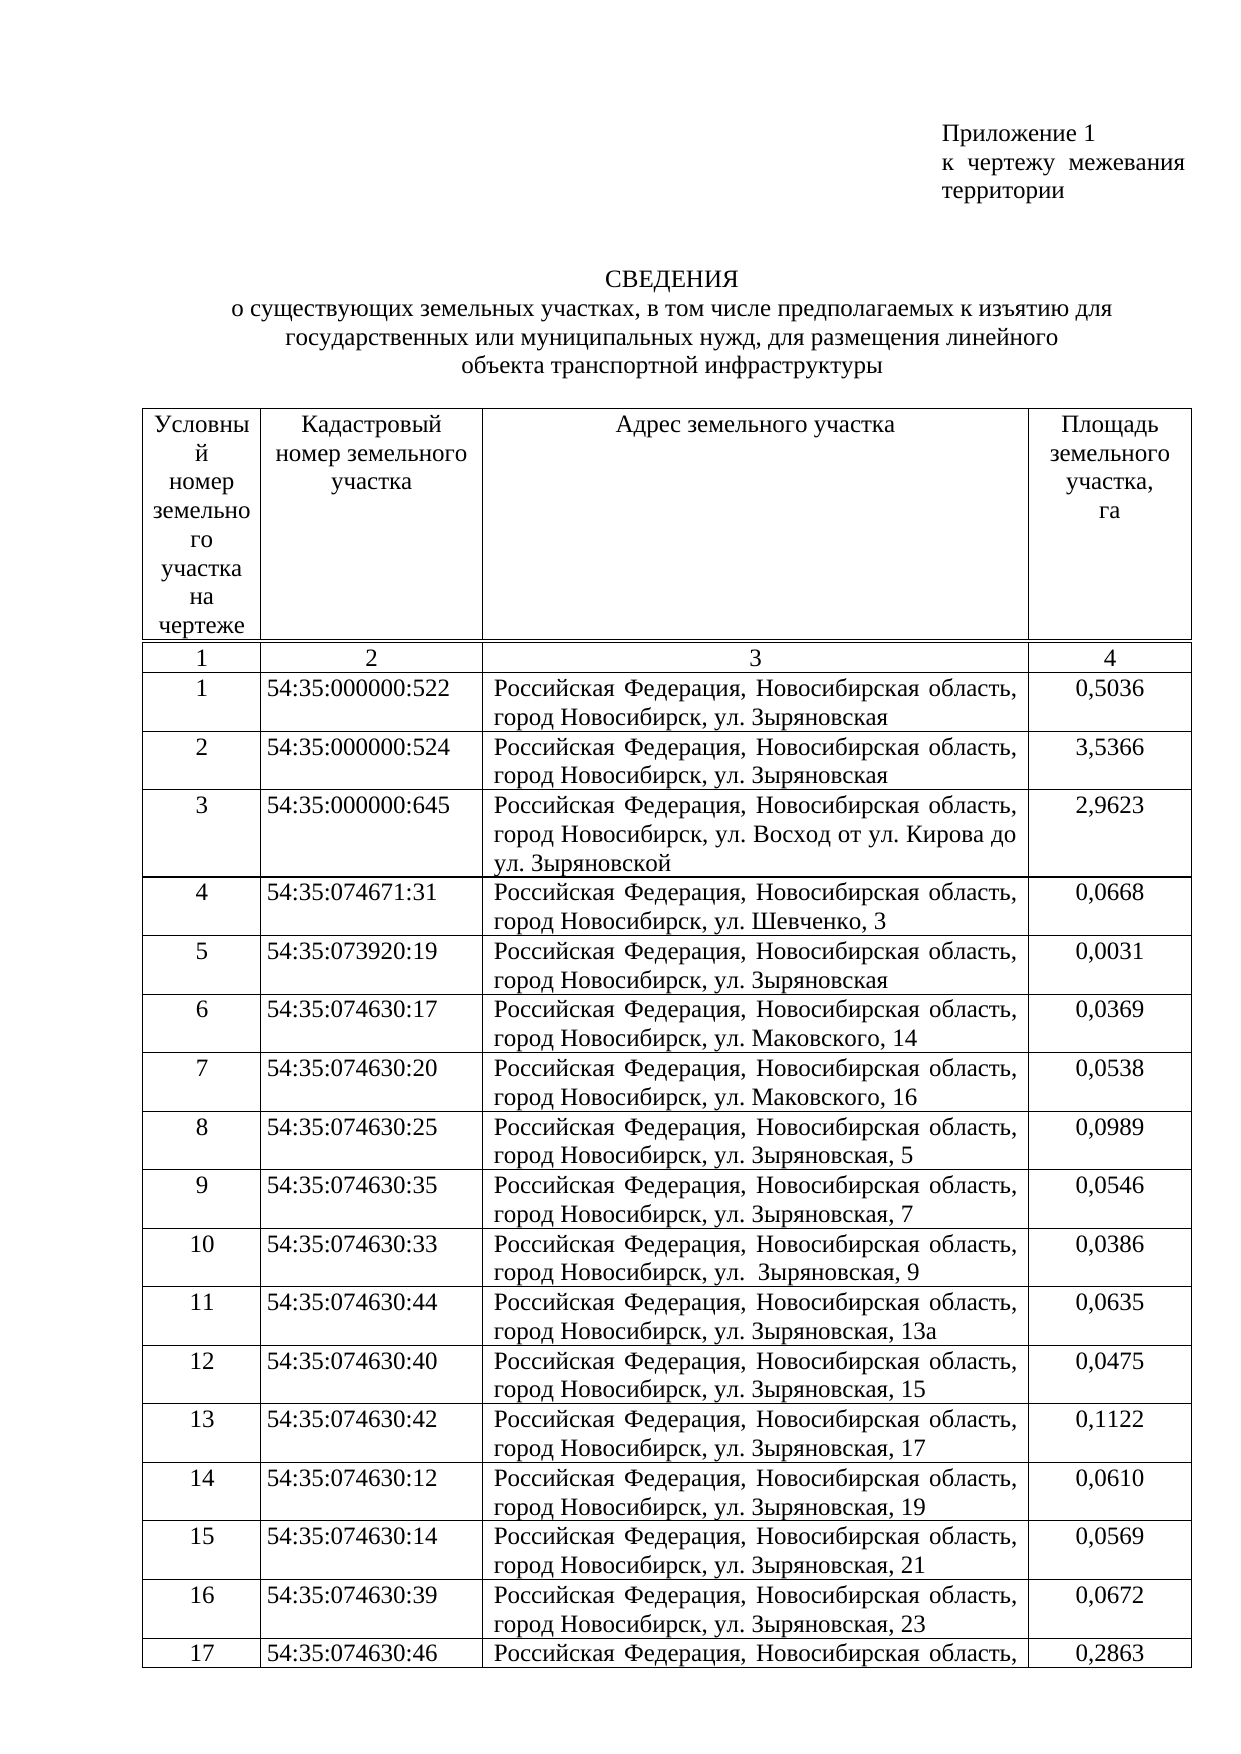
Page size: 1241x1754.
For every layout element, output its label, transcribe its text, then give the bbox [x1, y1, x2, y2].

table_cell 8 [143, 1112, 260, 1169]
table_cell 54:35:074630:39 [261, 1580, 482, 1637]
table_cell 17 [143, 1639, 260, 1667]
table_cell Российская Федерация, Новосибирская область, город Новосибирск, ул. Зыряновская, 13а [483, 1287, 1028, 1345]
table_cell 0,0672 [1029, 1580, 1191, 1637]
table_header Площадь земельного участка, га [1029, 409, 1191, 639]
table_cell 3,5366 [1029, 732, 1191, 789]
table_cell 9 [143, 1170, 260, 1228]
table_cell 54:35:074630:42 [261, 1404, 482, 1462]
table_header 1 [143, 643, 260, 672]
table_cell 54:35:000000:522 [261, 673, 482, 731]
table_header Приложение 1 к чертежу межевания территории [930, 118, 1196, 207]
table_cell 5 [143, 936, 260, 993]
table_cell 0,0546 [1029, 1170, 1191, 1228]
table_cell 11 [143, 1287, 260, 1345]
table_cell 13 [143, 1404, 260, 1462]
table_cell 0,0538 [1029, 1053, 1191, 1111]
table_cell Российская Федерация, Новосибирская область, город Новосибирск, ул. Зыряновская, 9 [483, 1229, 1028, 1286]
table_cell 54:35:074630:20 [261, 1053, 482, 1111]
table_cell 54:35:074630:46 [261, 1639, 482, 1667]
table_cell Российская Федерация, Новосибирская область, город Новосибирск, ул. Маковского, 14 [483, 995, 1028, 1052]
table_header Адрес земельного участка [483, 409, 1028, 639]
table_cell Российская Федерация, Новосибирская область, город Новосибирск, ул. Восход от ул. Кирова до ул. Зыряновской [483, 790, 1028, 876]
table_cell 54:35:074630:12 [261, 1463, 482, 1520]
table_cell 0,0569 [1029, 1521, 1191, 1579]
table_cell Российская Федерация, Новосибирская область, город Новосибирск, ул. Зыряновская, 19 [483, 1463, 1028, 1520]
table_cell 3 [143, 790, 260, 876]
table_cell Российская Федерация, Новосибирская область, город Новосибирск, ул. Зыряновская, 23 [483, 1580, 1028, 1637]
table_cell 16 [143, 1580, 260, 1637]
table_cell Российская Федерация, Новосибирская область, город Новосибирск, ул. Зыряновская [483, 732, 1028, 789]
table_cell 0,2863 [1029, 1639, 1191, 1667]
table_cell 2,9623 [1029, 790, 1191, 876]
table_cell 54:35:074630:40 [261, 1346, 482, 1403]
table_cell 0,0386 [1029, 1229, 1191, 1286]
table_cell 0,0031 [1029, 936, 1191, 993]
table_header 2 [261, 643, 482, 672]
table_cell Российская Федерация, Новосибирская область, город Новосибирск, ул. Зыряновская, 5 [483, 1112, 1028, 1169]
table_cell Российская Федерация, Новосибирская область, город Новосибирск, ул. Шевченко, 3 [483, 878, 1028, 935]
table_cell Российская Федерация, Новосибирская область, город Новосибирск, ул. Зыряновская, 21 [483, 1521, 1028, 1579]
text о существующих земельных участках, в том числе предполагаемых к изъятию для [148, 293, 1196, 322]
table_header 4 [1029, 643, 1191, 672]
table_cell 10 [143, 1229, 260, 1286]
table_cell 15 [143, 1521, 260, 1579]
text СВЕДЕНИЯ [148, 264, 1196, 293]
table_cell 54:35:074671:31 [261, 878, 482, 935]
table_cell 54:35:000000:524 [261, 732, 482, 789]
table_header 3 [483, 643, 1028, 672]
table_cell 12 [143, 1346, 260, 1403]
table_cell Российская Федерация, Новосибирская область, город Новосибирск, ул. Зыряновская, 7 [483, 1170, 1028, 1228]
text государственных или муниципальных нужд, для размещения линейного [148, 322, 1196, 350]
table_cell 0,1122 [1029, 1404, 1191, 1462]
table_cell 0,0610 [1029, 1463, 1191, 1520]
text объекта транспортной инфраструктуры [148, 350, 1196, 379]
table_cell 0,0989 [1029, 1112, 1191, 1169]
table_cell 6 [143, 995, 260, 1052]
table_cell 54:35:074630:17 [261, 995, 482, 1052]
table_cell 0,0635 [1029, 1287, 1191, 1345]
table_cell Российская Федерация, Новосибирская область, город Новосибирск, ул. Зыряновская, 17 [483, 1404, 1028, 1462]
table_cell 0,5036 [1029, 673, 1191, 731]
table_cell 2 [143, 732, 260, 789]
table_header Кадастровый номер земельного участка [261, 409, 482, 639]
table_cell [483, 1639, 1028, 1667]
table_cell Российская Федерация, Новосибирская область, город Новосибирск, ул. Зыряновская [483, 936, 1028, 993]
table_cell Российская Федерация, Новосибирская область, город Новосибирск, ул. Зыряновская, 15 [483, 1346, 1028, 1403]
table_cell 54:35:074630:33 [261, 1229, 482, 1286]
table_cell 54:35:073920:19 [261, 936, 482, 993]
table_cell 0,0475 [1029, 1346, 1191, 1403]
table_cell 0,0369 [1029, 995, 1191, 1052]
table_cell 54:35:074630:35 [261, 1170, 482, 1228]
table_cell 54:35:074630:14 [261, 1521, 482, 1579]
table_header Условный номер земельного участка на чертеже [143, 409, 260, 639]
table_cell 4 [143, 878, 260, 935]
table_cell 0,0668 [1029, 878, 1191, 935]
table_cell 54:35:074630:44 [261, 1287, 482, 1345]
table_cell 14 [143, 1463, 260, 1520]
table_cell Российская Федерация, Новосибирская область, город Новосибирск, ул. Маковского, 16 [483, 1053, 1028, 1111]
table_cell Российская Федерация, Новосибирская область, город Новосибирск, ул. Зыряновская [483, 673, 1028, 731]
table_cell 54:35:074630:25 [261, 1112, 482, 1169]
table_cell 54:35:000000:645 [261, 790, 482, 876]
table_cell 7 [143, 1053, 260, 1111]
table_cell 1 [143, 673, 260, 731]
